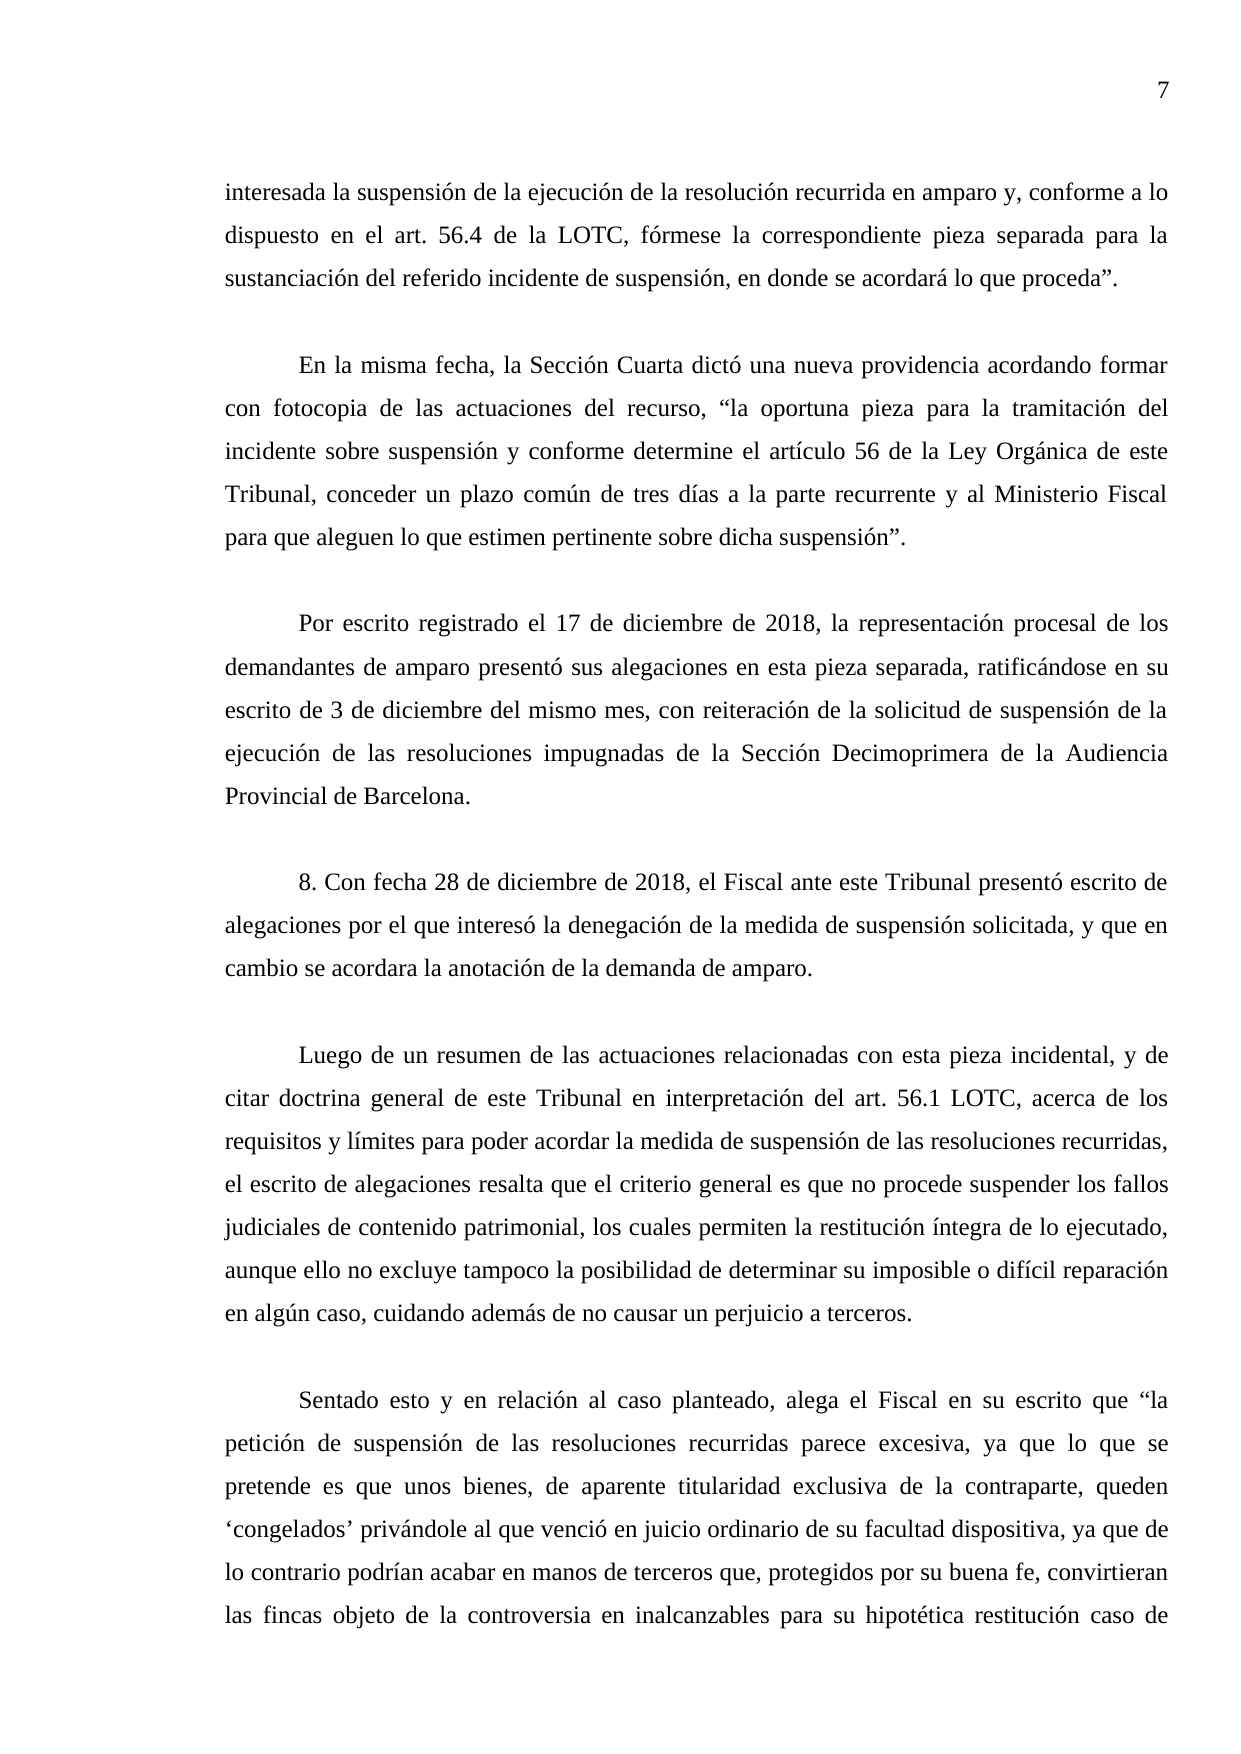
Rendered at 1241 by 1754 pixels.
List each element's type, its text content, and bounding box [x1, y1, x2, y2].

text 8. Con fecha 28 de diciembre de 2018, el Fiscal ante este Tribunal presentó escrito de alegaciones por el que interesó la denegación de la medida de suspensión solicitada, y que en cambio se acordara la anotación de la demanda de amparo. [224, 867, 1169, 982]
text Por escrito registrado el 17 de diciembre de 2018, la representación procesal de los demandantes de amparo presentó sus alegaciones en esta pieza separada, ratificándose en su escrito de 3 de diciembre del mismo mes, con reiteración de la solicitud de suspensión de la ejecución de las resoluciones impugnadas de la Sección Decimoprimera de la Audiencia Provincial de Barcelona. [224, 608, 1169, 810]
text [224, 177, 1169, 292]
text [224, 1385, 1169, 1629]
text En la misma fecha, la Sección Cuarta dictó una nueva providencia acordando formar con fotocopia de las actuaciones del recurso, “la oportuna pieza para la tramitación del incidente sobre suspensión y conforme determine el artículo 56 de la Ley Orgánica de este Tribunal, conceder un plazo común de tres días a la parte recurrente y al Ministerio Fiscal para que aleguen lo que estimen pertinente sobre dicha suspensión”. [224, 350, 1169, 551]
text Luego de un resumen de las actuaciones relacionadas con esta pieza incidental, y de citar doctrina general de este Tribunal en interpretación del art. 56.1 LOTC, acerca de los requisitos y límites para poder acordar la medida de suspensión de las resoluciones recurridas, el escrito de alegaciones resalta que el criterio general es que no procede suspender los fallos judiciales de contenido patrimonial, los cuales permiten la restitución íntegra de lo ejecutado, aunque ello no excluye tampoco la posibilidad de determinar su imposible o difícil reparación en algún caso, cuidando además de no causar un perjuicio a terceros. [224, 1040, 1169, 1327]
